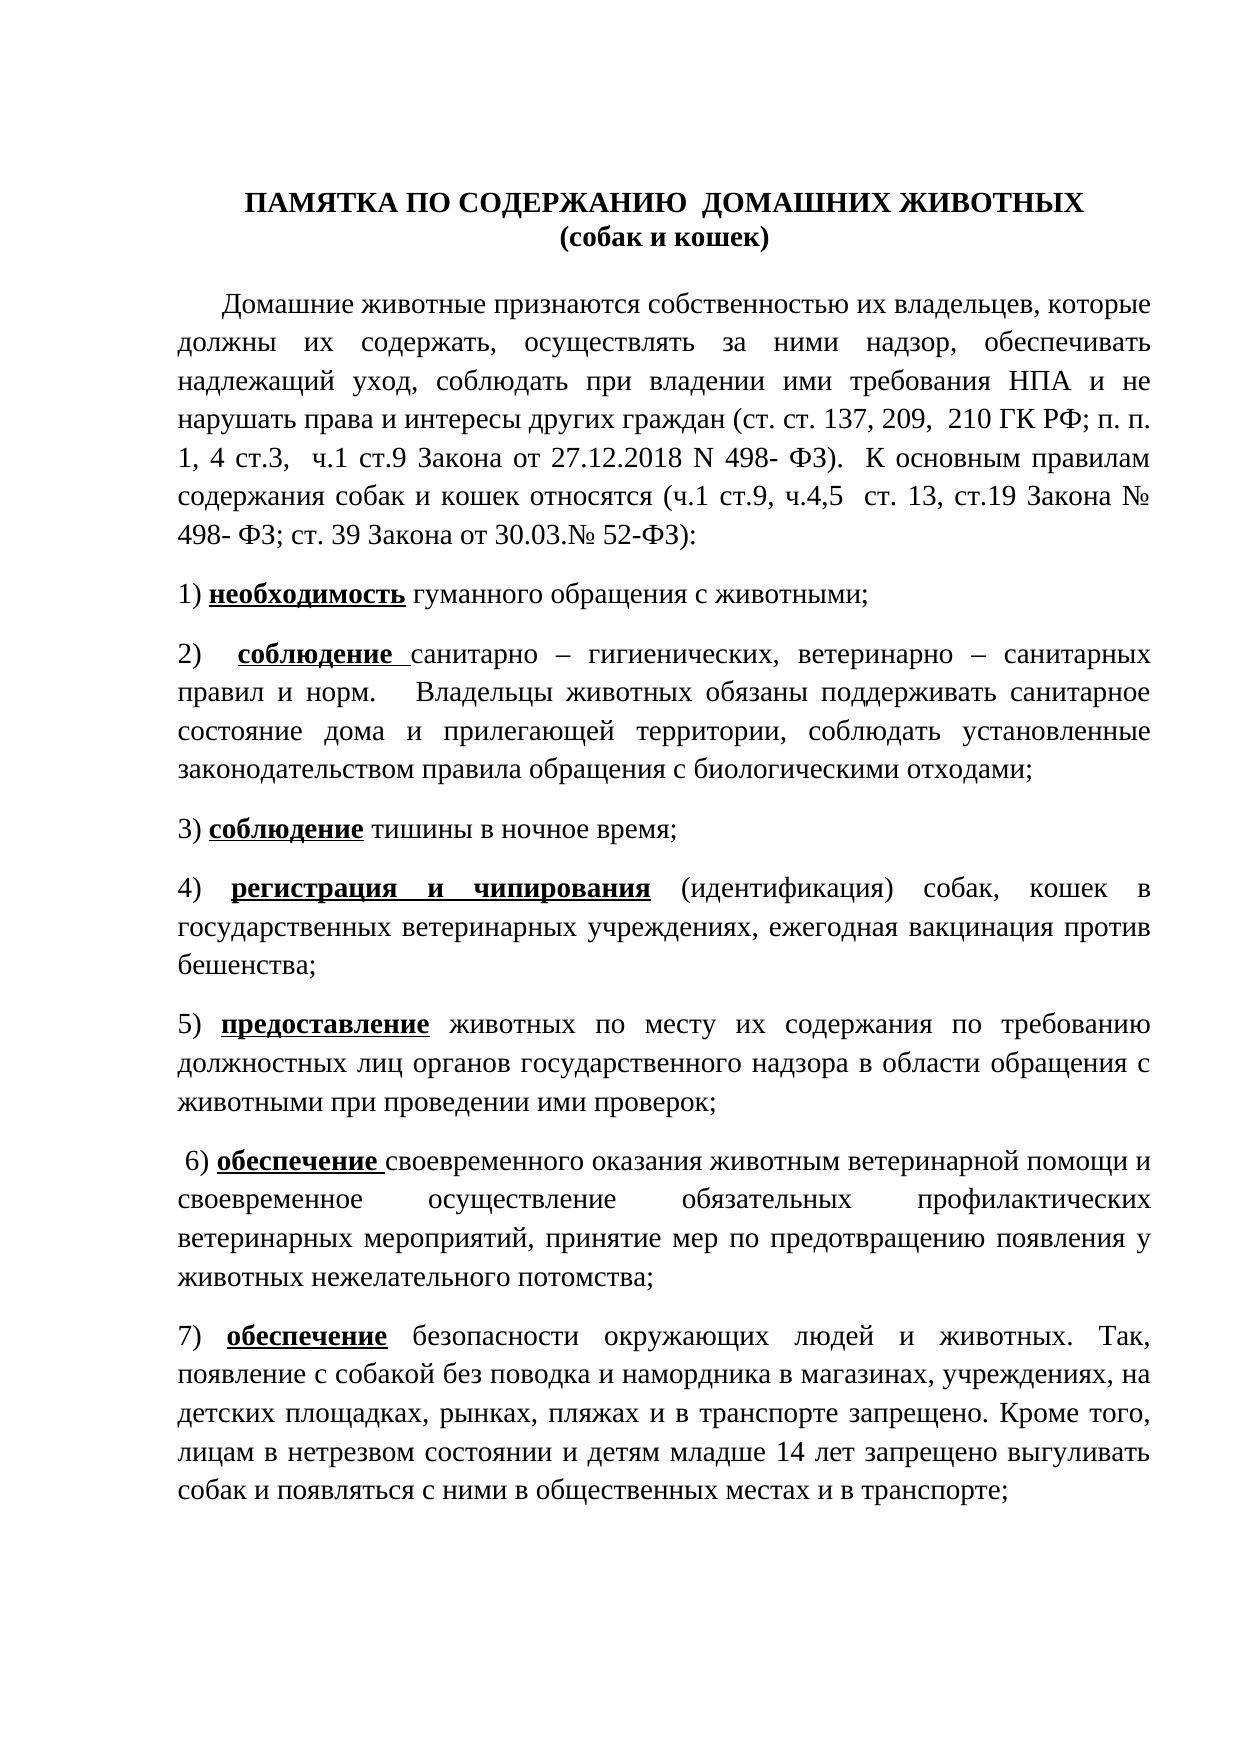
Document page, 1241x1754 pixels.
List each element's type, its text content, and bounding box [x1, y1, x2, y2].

text 4) регистрация и чипирования (идентификация) собак, кошек в государственных ветеринарных учреждениях, ежегодная вакцинация против бешенства; [177, 870, 1152, 981]
text 7) обеспечение безопасности окружающих людей и животных. Так, появление с собакой без поводка и намордника в магазинах, учреждениях, на детских площадках, рынках, пляжах и в транспорте запрещено. Кроме того, лицам в нетрезвом состоянии и детям младше 14 лет запрещено выгуливать собак и появляться с ними в общественных местах и в транспорте; [177, 1318, 1152, 1506]
text 6) обеспечение своевременного оказания животным ветеринарной помощи и своевременное осуществление обязательных профилактических ветеринарных мероприятий, принятие мер по предотвращению появления у животных нежелательного потомства; [177, 1143, 1152, 1292]
text 5) предоставление животных по месту их содержания по требованию должностных лиц органов государственного надзора в области обращения с животными при проведении ими проверок; [177, 1007, 1152, 1117]
text Домашние животные признаются собственностью их владельцев, которые должны их содержать, осуществлять за ними надзор, обеспечивать надлежащий уход, соблюдать при владении ими требования НПА и не нарушать права и интересы других граждан (ст. ст. 137, 209, 210 ГК РФ; п. п. 1, 4 ст.3, ч.1 ст.9 Закона от 27.12.2018 N 498- ФЗ). К основным правилам содержания собак и кошек относятся (ч.1 ст.9, ч.4,5 ст. 13, ст.19 Закона № 498- ФЗ; ст. 39 Закона от 30.03.№ 52-ФЗ): [177, 286, 1152, 551]
text 2) соблюдение санитарно – гигиенических, ветеринарно – санитарных правил и норм. Владельцы животных обязаны поддерживать санитарное состояние дома и прилегающей территории, соблюдать установленные законодательством правила обращения с биологическими отходами; [177, 636, 1152, 785]
text 3) соблюдение тишины в ночное время; [177, 811, 1152, 844]
text ПАМЯТКА ПО СОДЕРЖАНИЮ ДОМАШНИХ ЖИВОТНЫХ [177, 185, 1152, 219]
text (собак и кошек) [177, 219, 1152, 252]
text 1) необходимость гуманного обращения с животными; [177, 576, 1152, 610]
